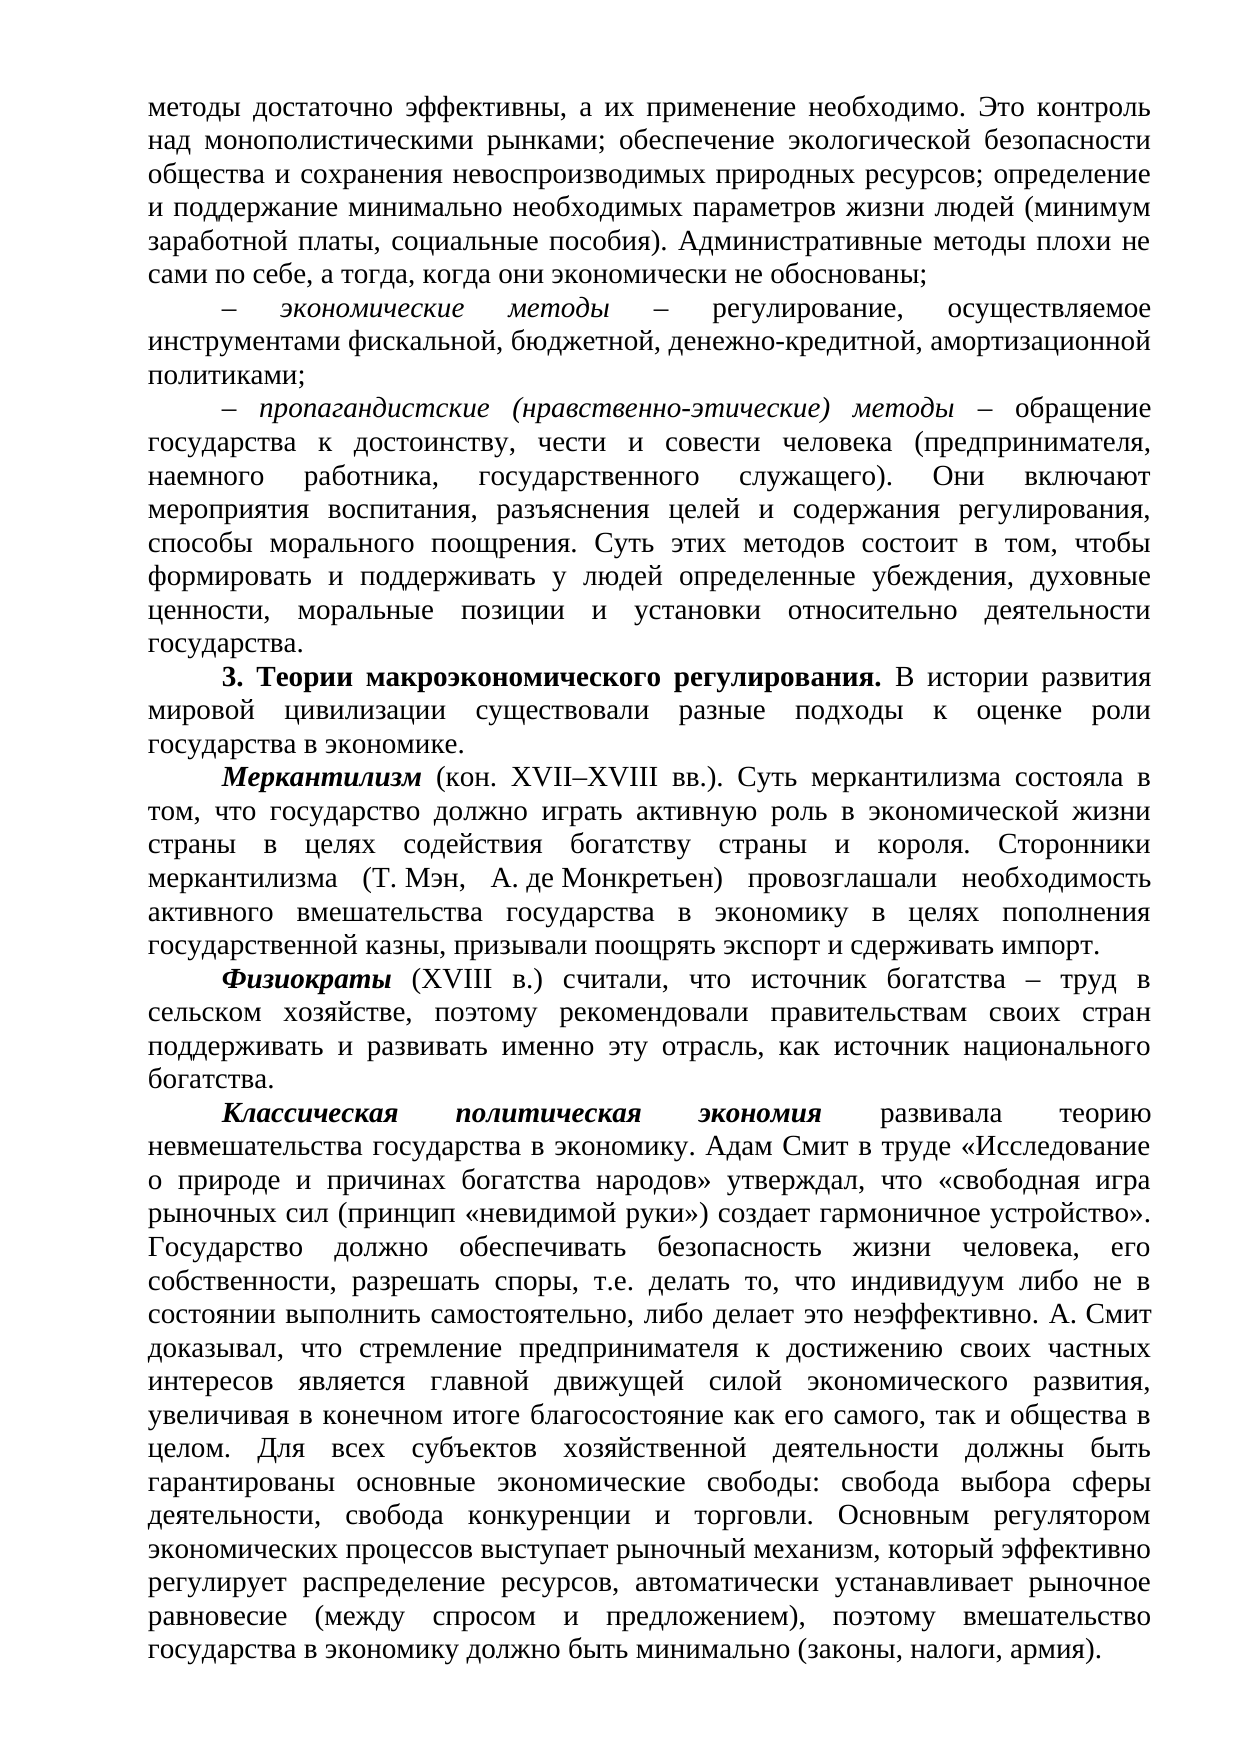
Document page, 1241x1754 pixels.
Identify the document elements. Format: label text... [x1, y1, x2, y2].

text Классическая политическая экономия развивала теорию невмешательства государства в экономику. Адам Смит в труде «Исследование о природе и причинах богатства народов» утверждал, что «свободная игра рыночных сил (принцип «невидимой руки») создает гармоничное устройство». Государство должно обеспечивать безопасность жизни человека, его собственности, разрешать споры, т.е. делать то, что индивидуум либо не в состоянии выполнить самостоятельно, либо делает это неэффективно. А. Смит доказывал, что стремление предпринимателя к достижению своих частных интересов является главной движущей силой экономического развития, увеличивая в конечном итоге благосостояние как его самого, так и общества в целом. Для всех субъектов хозяйственной деятельности должны быть гарантированы основные экономические свободы: свобода выбора сферы деятельности, свобода конкуренции и торговли. Основным регулятором экономических процессов выступает рыночный механизм, который эффективно регулирует распределение ресурсов, автоматически устанавливает рыночное равновесие (между спросом и предложением), поэтому вмешательство государства в экономику должно быть минимально (законы, налоги, армия). [148, 1095, 1152, 1665]
text – пропагандистские (нравственно-этические) методы – обращение государства к достоинству, чести и совести человека (предпринимателя, наемного работника, государственного служащего). Они включают мероприятия воспитания, разъяснения целей и содержания регулирования, способы морального поощрения. Суть этих методов состоит в том, чтобы формировать и поддерживать у людей определенные убеждения, духовные ценности, моральные позиции и установки относительно деятельности государства. [148, 391, 1152, 659]
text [148, 89, 1152, 290]
text – экономические методы – регулирование, осуществляемое инструментами фискальной, бюджетной, денежно-кредитной, амортизационной политиками; [148, 290, 1152, 391]
text Физиократы (XVIII в.) считали, что источник богатства – труд в сельском хозяйстве, поэтому рекомендовали правительствам своих стран поддерживать и развивать именно эту отрасль, как источник национального богатства. [148, 961, 1152, 1095]
text Меркантилизм (кон. XVII–XVIII вв.). Суть меркантилизма состояла в том, что государство должно играть активную роль в экономической жизни страны в целях содействия богатству страны и короля. Сторонники меркантилизма (Т. Мэн, А. де Монкретьен) провозглашали необходимость активного вмешательства государства в экономику в целях пополнения государственной казны, призывали поощрять экспорт и сдерживать импорт. [148, 759, 1152, 961]
text 3. Теории макроэкономического регулирования. В истории развития мировой цивилизации существовали разные подходы к оценке роли государства в экономике. [148, 659, 1152, 759]
